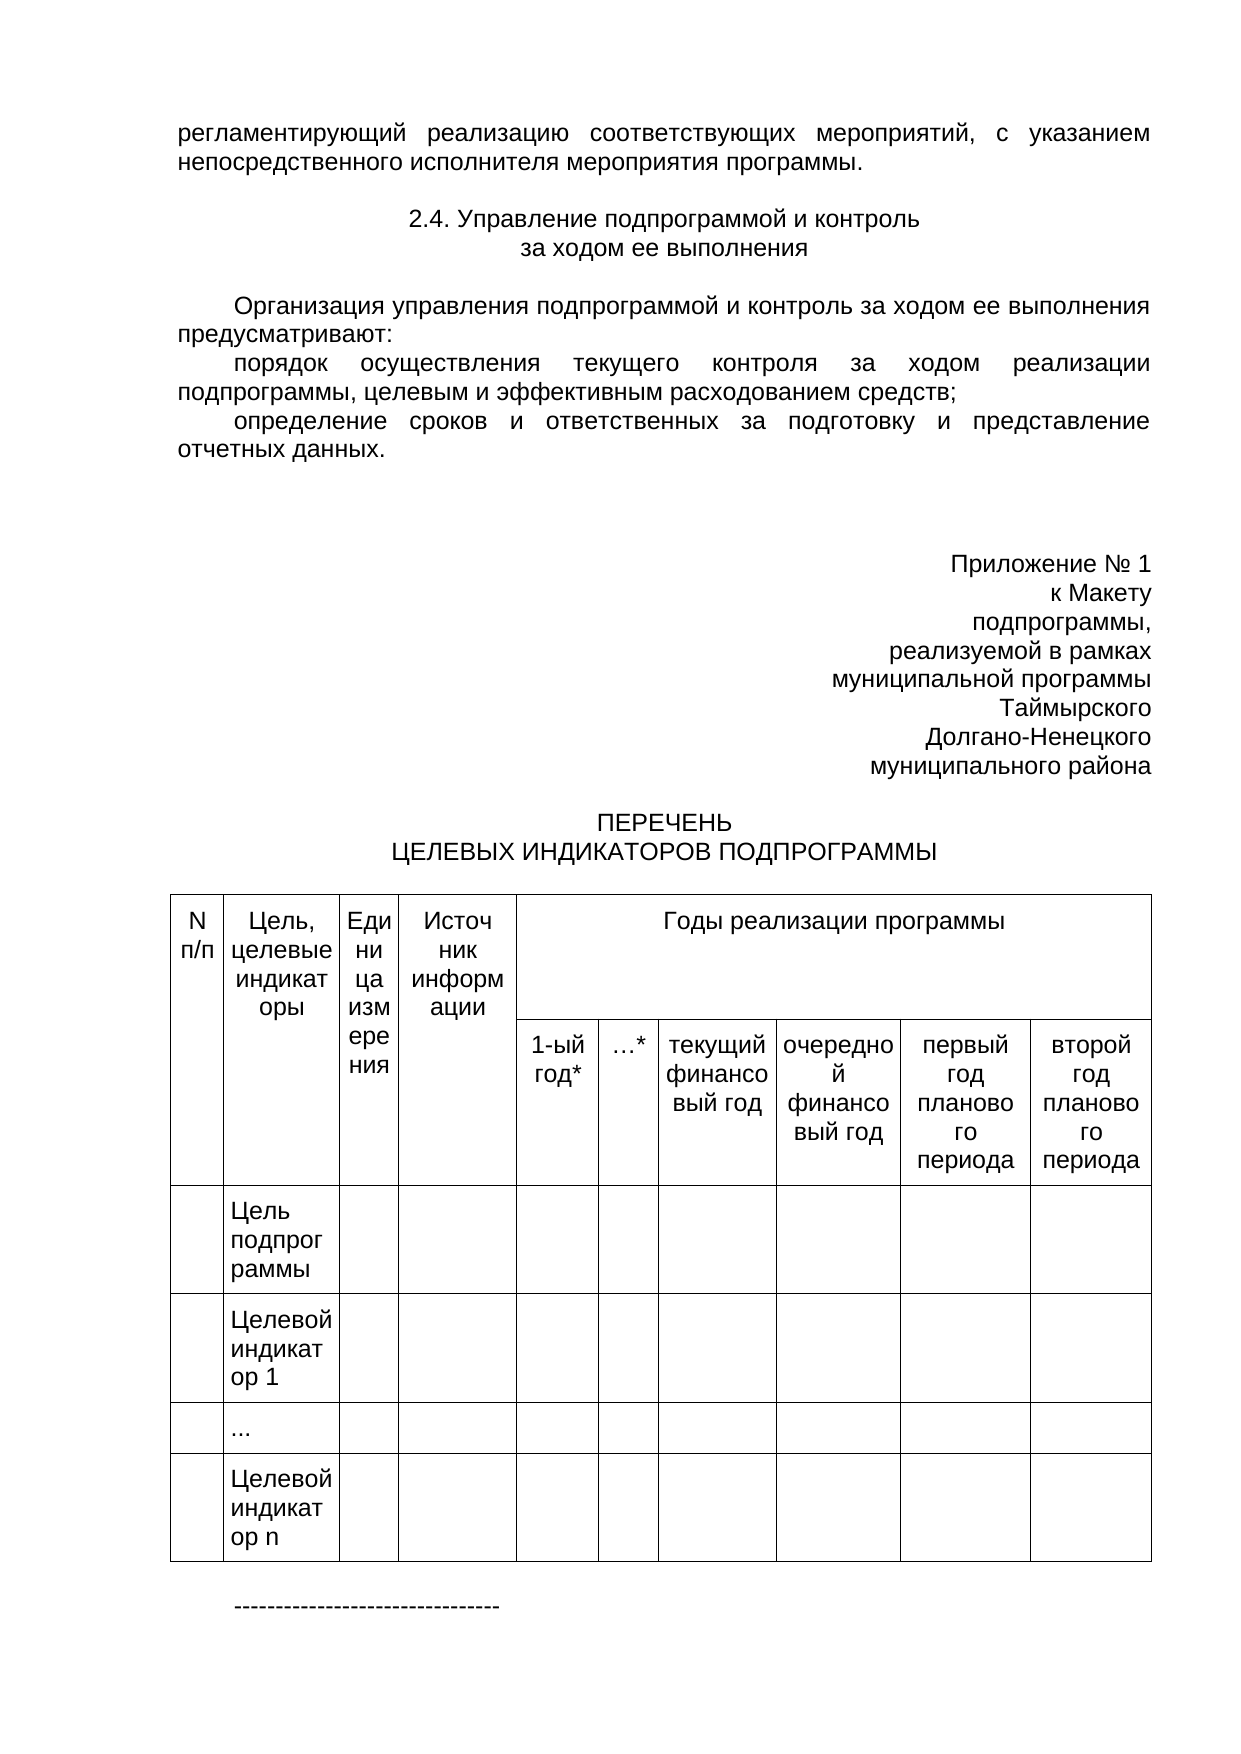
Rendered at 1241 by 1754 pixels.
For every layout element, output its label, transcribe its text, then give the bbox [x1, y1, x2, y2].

table_cell [517, 1294, 598, 1402]
table_cell [517, 1454, 598, 1561]
table_cell текущий финансо вый год [659, 1020, 776, 1184]
table_cell [901, 1403, 1030, 1453]
text Организация управления подпрограммой и контроль за ходом ее выполнения предусматривают: [177, 291, 1152, 348]
table_cell Целевой индикатор n [224, 1454, 339, 1561]
text Таймырского [177, 693, 1152, 722]
table_cell [901, 1454, 1030, 1561]
table_header Источ ник информации [399, 895, 516, 1184]
table_cell [171, 1294, 223, 1402]
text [177, 118, 1152, 176]
text к Макету [177, 578, 1152, 607]
table_cell 1-ый год* [517, 1020, 598, 1184]
table_cell [777, 1186, 900, 1293]
table_cell [340, 1186, 398, 1293]
table_cell [1031, 1186, 1151, 1293]
table_cell [901, 1294, 1030, 1402]
table_cell [659, 1403, 776, 1453]
table_cell [171, 1403, 223, 1453]
table_cell Цель подпрограммы [224, 1186, 339, 1293]
table_cell [659, 1294, 776, 1402]
table_cell [171, 1454, 223, 1561]
table_cell [1031, 1454, 1151, 1561]
text подпрограммы, [177, 607, 1152, 636]
table_cell …* [599, 1020, 658, 1184]
table_cell [399, 1294, 516, 1402]
table_cell [659, 1454, 776, 1561]
table_cell [340, 1454, 398, 1561]
text порядок осуществления текущего контроля за ходом реализации подпрограммы, целевым и эффективным расходованием средств; [177, 348, 1152, 406]
table_header Едини ца измерения [340, 895, 398, 1184]
text определение сроков и ответственных за подготовку и представление отчетных данных. [177, 406, 1152, 463]
table_cell [399, 1186, 516, 1293]
table_header Цель, целевые индикаторы [224, 895, 339, 1184]
table_cell [517, 1403, 598, 1453]
table_cell [517, 1186, 598, 1293]
table_cell [777, 1454, 900, 1561]
table_header N п/п [171, 895, 223, 1184]
table_cell [340, 1403, 398, 1453]
table_cell [659, 1186, 776, 1293]
text муниципального района [177, 751, 1152, 779]
table_cell очередной финансо вый год [777, 1020, 900, 1184]
table_cell [1031, 1403, 1151, 1453]
text ПЕРЕЧЕНЬ [177, 808, 1152, 837]
table_cell [599, 1294, 658, 1402]
table_cell второй год планово го периода [1031, 1020, 1151, 1184]
table_cell [1031, 1294, 1151, 1402]
table_cell [901, 1186, 1030, 1293]
table_cell [399, 1403, 516, 1453]
table_header Годы реализации программы [517, 895, 1151, 1018]
table_cell первый год планово го периода [901, 1020, 1030, 1184]
text за ходом ее выполнения [177, 233, 1152, 262]
table_cell [399, 1454, 516, 1561]
text -------------------------------- [177, 1591, 1152, 1620]
table_cell [777, 1294, 900, 1402]
table_cell [171, 1186, 223, 1293]
text ЦЕЛЕВЫХ ИНДИКАТОРОВ ПОДПРОГРАММЫ [177, 837, 1152, 866]
text реализуемой в рамках [177, 636, 1152, 664]
text Приложение № 1 [177, 549, 1152, 578]
text Долгано-Ненецкого [177, 722, 1152, 751]
table_cell Целевой индикатор 1 [224, 1294, 339, 1402]
text муниципальной программы [177, 664, 1152, 693]
table_cell [340, 1294, 398, 1402]
text 2.4. Управление подпрограммой и контроль [177, 204, 1152, 233]
table_cell [599, 1454, 658, 1561]
table_cell ... [224, 1403, 339, 1453]
table_cell [599, 1403, 658, 1453]
table_cell [777, 1403, 900, 1453]
table_cell [599, 1186, 658, 1293]
